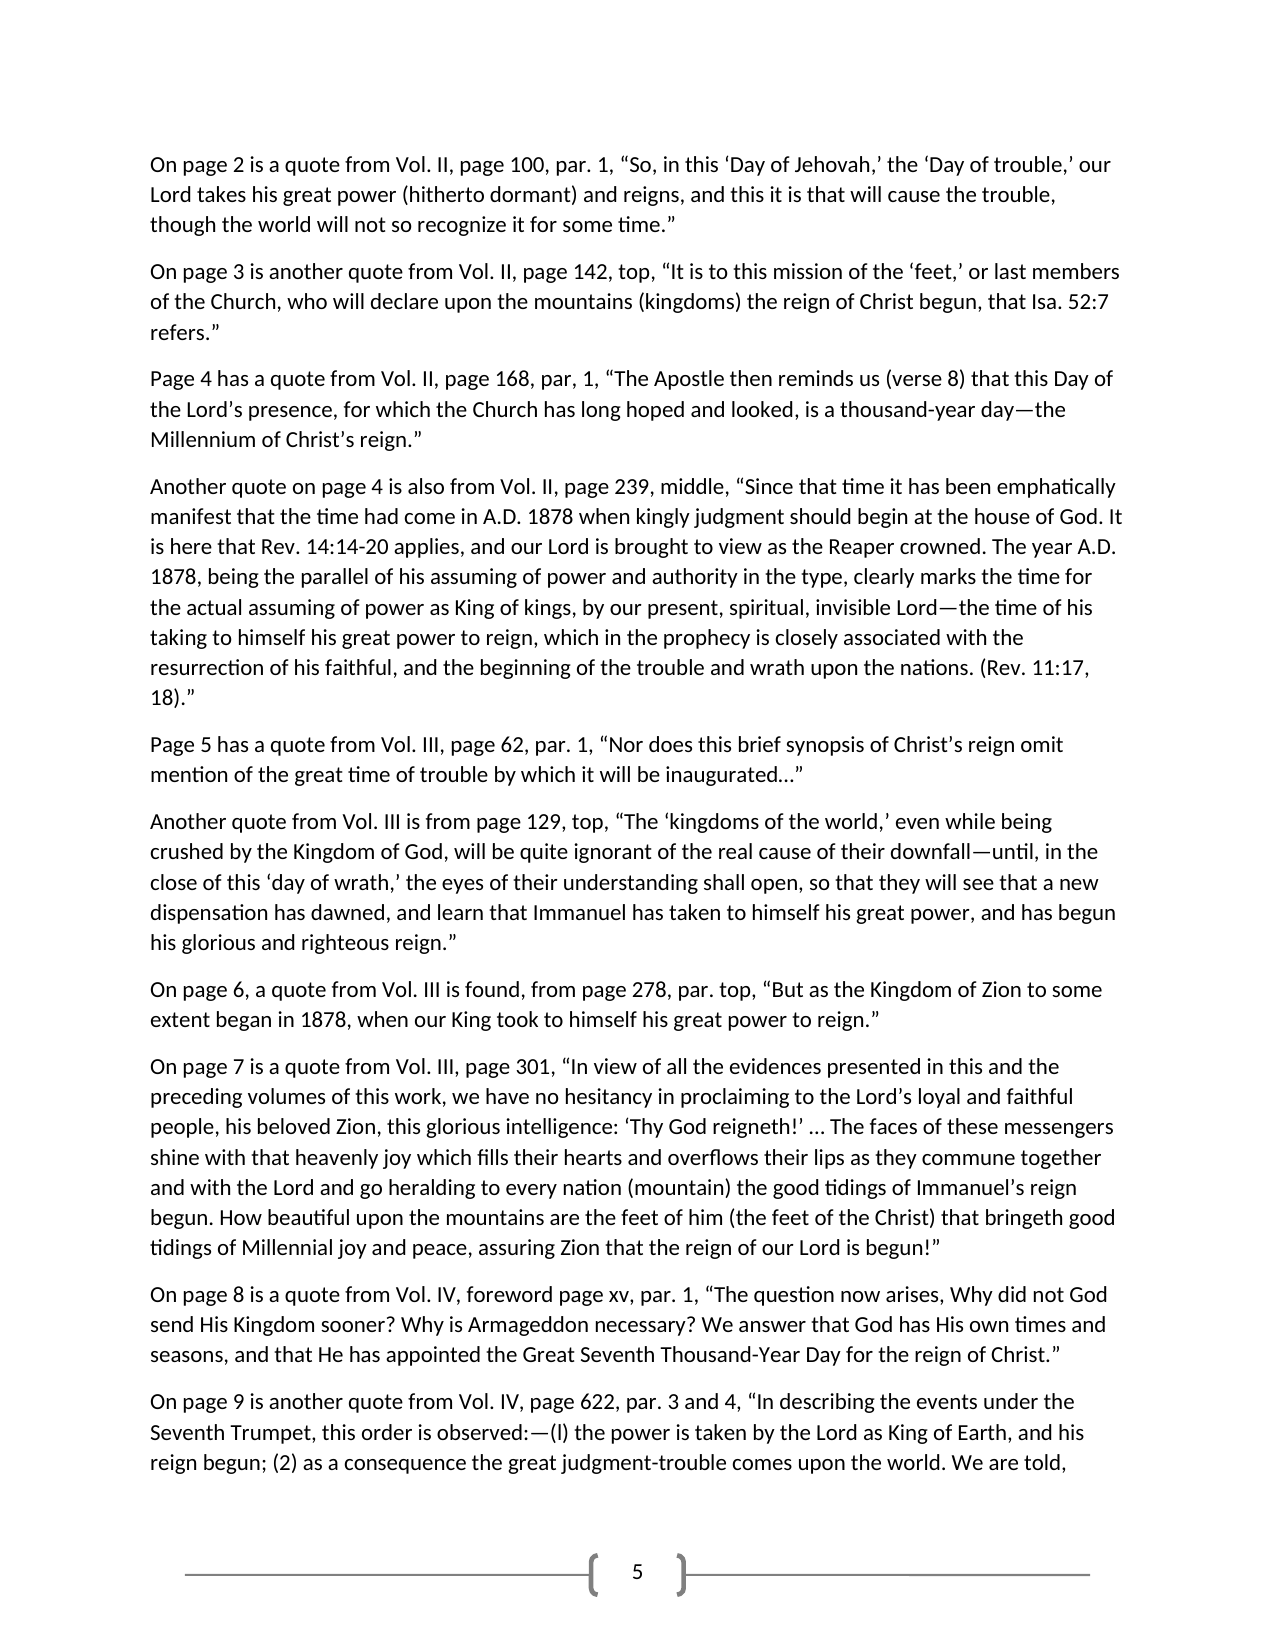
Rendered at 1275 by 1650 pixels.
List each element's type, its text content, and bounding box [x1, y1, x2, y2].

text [150, 1387, 1125, 1476]
text Page 5 has a quote from Vol. III, page 62, par. 1, “Nor does this brief synopsis of Christ’s reign omit mention of the great time of trouble by which it will be inaugurated…” [150, 730, 1125, 788]
text Another quote on page 4 is also from Vol. II, page 239, middle, “Since that time it has been emphatically manifest that the time had come in A.D. 1878 when kingly judgment should begin at the house of God. It is here that Rev. 14:14-20 applies, and our Lord is brought to view as the Reaper crowned. The year A.D. 1878, being the parallel of his assuming of power and authority in the type, clearly marks the time for the actual assuming of power as King of kings, by our present, spiritual, invisible Lord—the time of his taking to himself his great power to reign, which in the prophecy is closely associated with the resurrection of his faithful, and the beginning of the trouble and wrath upon the nations. (Rev. 11:17, 18).” [150, 472, 1125, 711]
text Page 4 has a quote from Vol. II, page 168, par, 1, “The Apostle then reminds us (verse 8) that this Day of the Lord’s presence, for which the Church has long hoped and looked, is a thousand-year day—the Millennium of Christ’s reign.” [150, 364, 1125, 453]
text On page 8 is a quote from Vol. IV, foreword page xv, par. 1, “The question now arises, Why did not God send His Kingdom sooner? Why is Armageddon necessary? We answer that God has His own times and seasons, and that He has appointed the Great Seventh Thousand-Year Day for the reign of Christ.” [150, 1280, 1125, 1369]
text On page 7 is a quote from Vol. III, page 301, “In view of all the evidences presented in this and the preceding volumes of this work, we have no hesitancy in proclaiming to the Lord’s loyal and faithful people, his beloved Zion, this glorious intelligence: ‘Thy God reigneth!’ … The faces of these messengers shine with that heavenly joy which fills their hearts and overflows their lips as they commune together and with the Lord and go heralding to every nation (mountain) the good tidings of Immanuel’s reign begun. How beautiful upon the mountains are the feet of him (the feet of the Christ) that bringeth good tidings of Millennial joy and peace, assuring Zion that the reign of our Lord is begun!” [150, 1052, 1125, 1261]
text On page 3 is another quote from Vol. II, page 142, top, “It is to this mission of the ‘feet,’ or last members of the Church, who will declare upon the mountains (kingdoms) the reign of Christ begun, that Isa. 52:7 refers.” [150, 257, 1125, 346]
text Another quote from Vol. III is from page 129, top, “The ‘kingdoms of the world,’ even while being crushed by the Kingdom of God, will be quite ignorant of the real cause of their downfall—until, in the close of this ‘day of wrath,’ the eyes of their understanding shall open, so that they will see that a new dispensation has dawned, and learn that Immanuel has taken to himself his great power, and has begun his glorious and righteous reign.” [150, 807, 1125, 956]
text On page 2 is a quote from Vol. II, page 100, par. 1, “So, in this ‘Day of Jehovah,’ the ‘Day of trouble,’ our Lord takes his great power (hitherto dormant) and reigns, and this it is that will cause the trouble, though the world will not so recognize it for some time.” [150, 150, 1125, 238]
text On page 6, a quote from Vol. III is found, from page 278, par. top, “But as the Kingdom of Zion to some extent began in 1878, when our King took to himself his great power to reign.” [150, 975, 1125, 1033]
